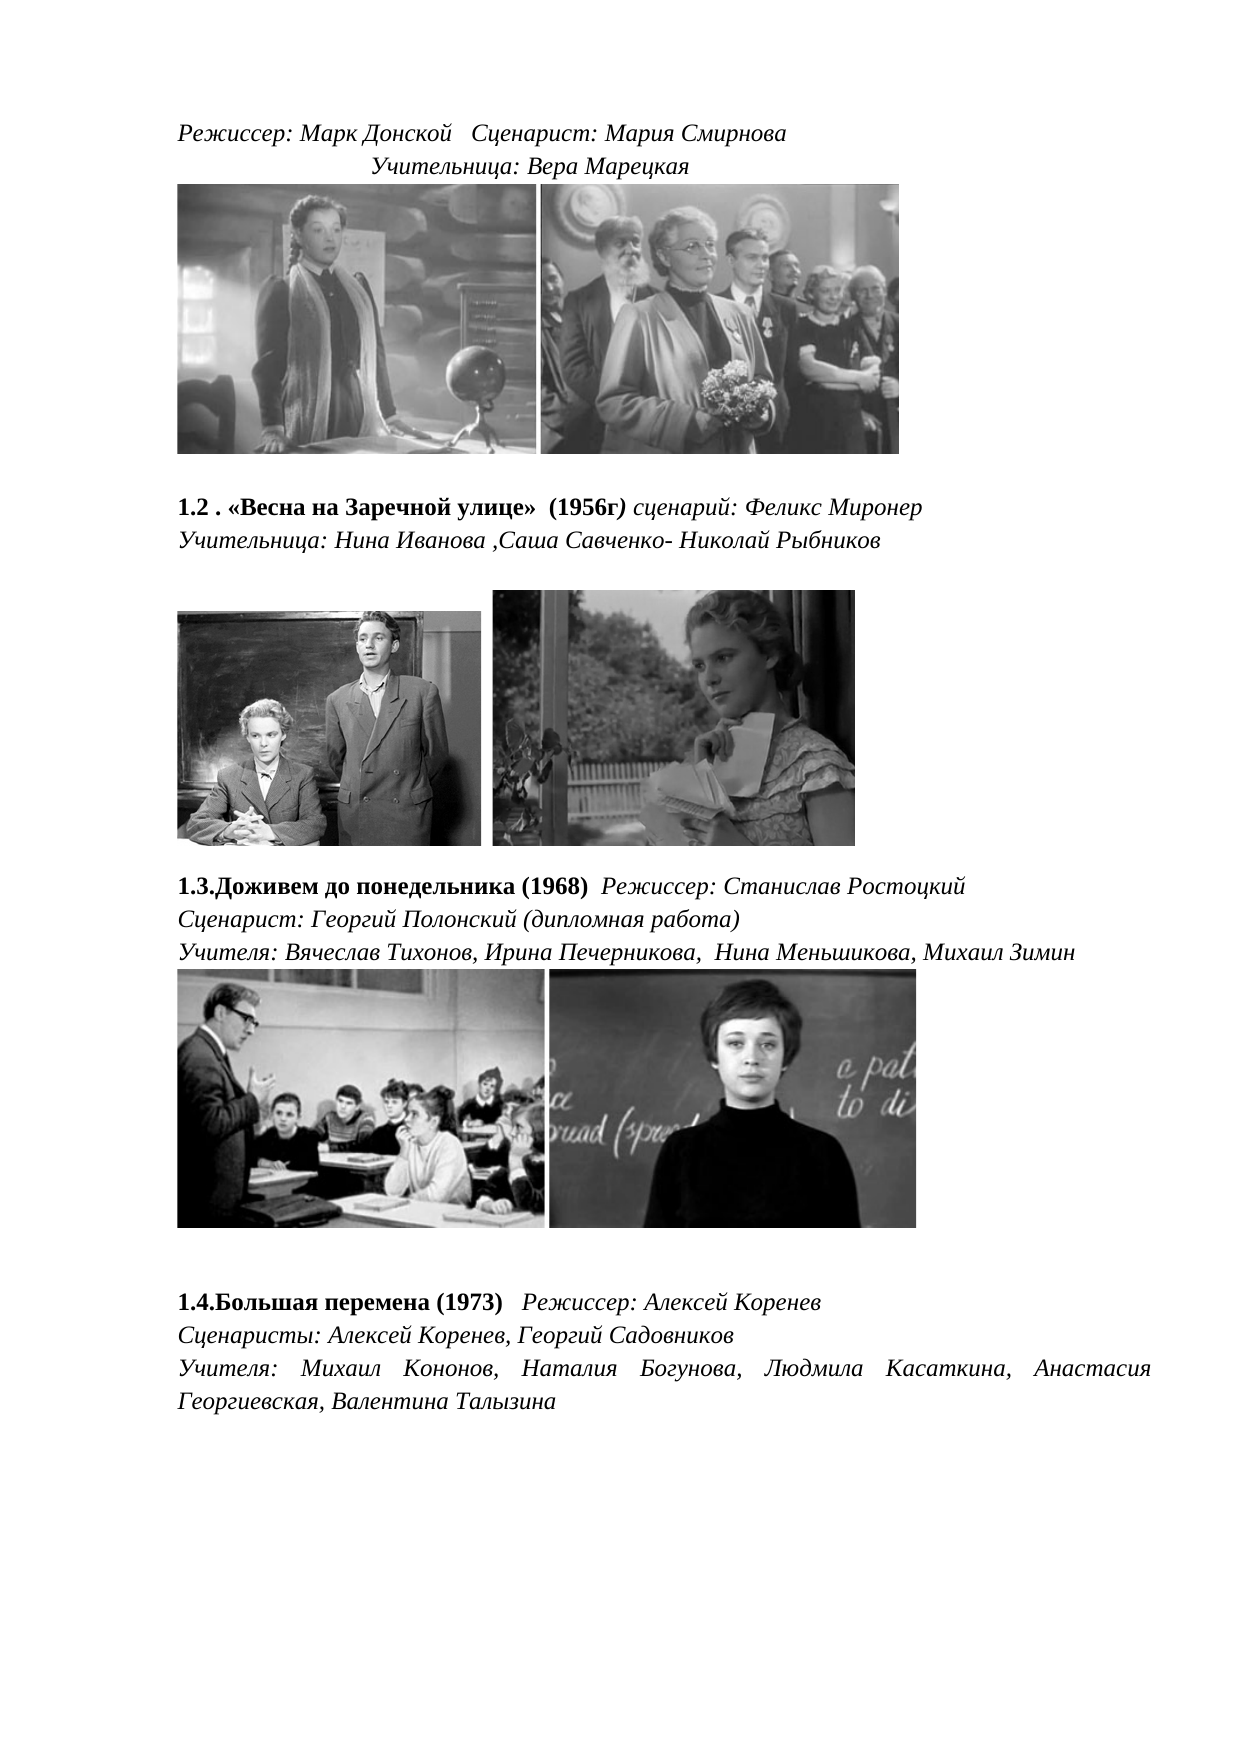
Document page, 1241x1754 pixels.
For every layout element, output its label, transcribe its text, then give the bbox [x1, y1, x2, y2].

text Учительница: Вера Марецкая [177, 151, 1152, 180]
picture [177, 969, 917, 1228]
text Учительница: Нина Иванова ,Саша Савченко- Николай Рыбников [177, 525, 1152, 553]
text 1.4.Большая перемена (1973) Режиссер: Алексей Коренев [177, 1287, 1152, 1316]
text Учителя: Михаил Кононов, Наталия Богунова, Людмила Касаткина, Анастасия Георгиевская, Валентина Талызина [177, 1353, 1152, 1415]
text 1.2 . «Весна на Заречной улице» (1956г) сценарий: Феликс Миронер [177, 492, 1152, 520]
text 1.3.Доживем до понедельника (1968) Режиссер: Станислав Ростоцкий [177, 871, 1152, 899]
picture [492, 590, 855, 846]
picture [177, 611, 482, 846]
text Сценарист: Георгий Полонский (дипломная работа) [177, 904, 1152, 932]
picture [177, 184, 899, 454]
text Учителя: Вячеслав Тихонов, Ирина Печерникова, Нина Меньшикова, Михаил Зимин [177, 937, 1152, 966]
text Сценаристы: Алексей Коренев, Георгий Садовников [177, 1320, 1152, 1349]
text Режиссер: Марк Донской Сценарист: Мария Смирнова [177, 118, 1152, 147]
